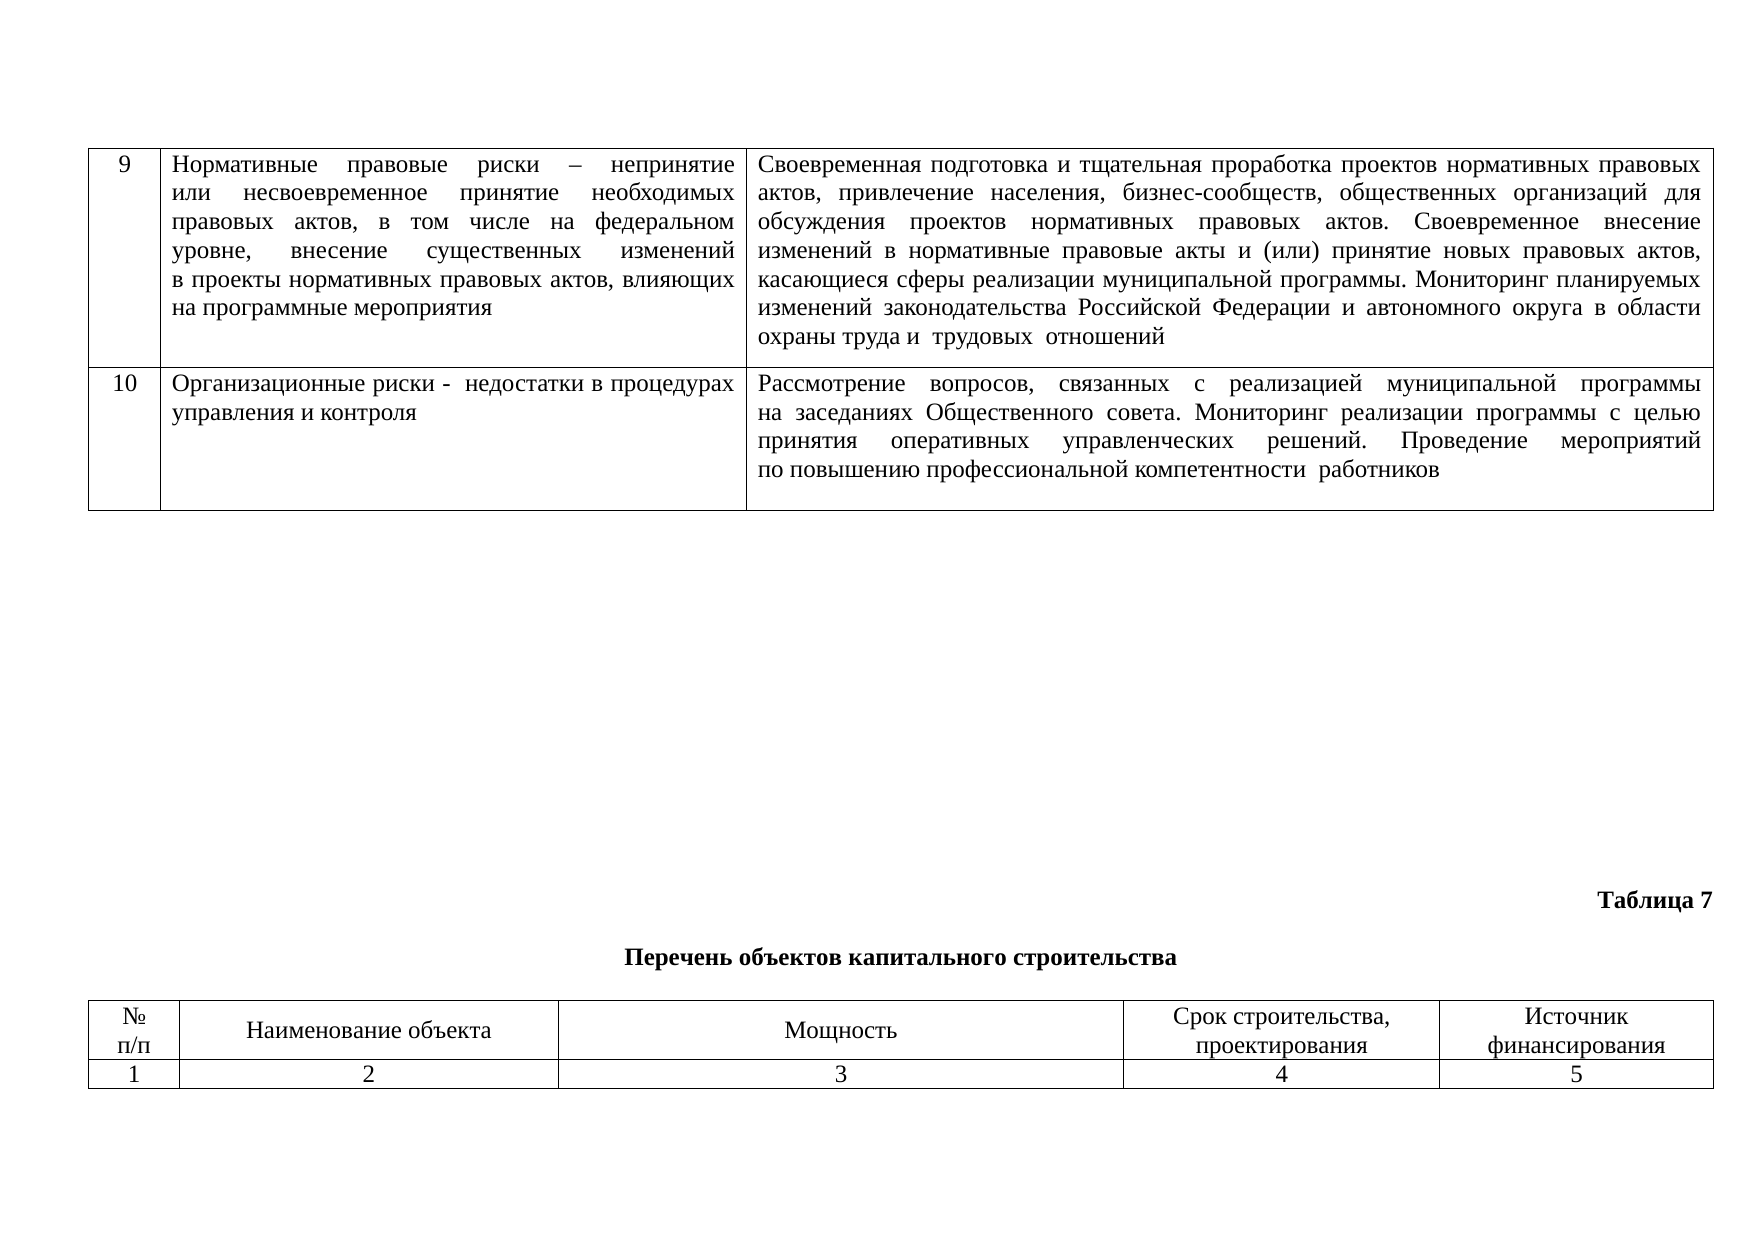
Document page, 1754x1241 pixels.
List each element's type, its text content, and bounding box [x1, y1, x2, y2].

text Перечень объектов капитального строительства [89, 942, 1713, 971]
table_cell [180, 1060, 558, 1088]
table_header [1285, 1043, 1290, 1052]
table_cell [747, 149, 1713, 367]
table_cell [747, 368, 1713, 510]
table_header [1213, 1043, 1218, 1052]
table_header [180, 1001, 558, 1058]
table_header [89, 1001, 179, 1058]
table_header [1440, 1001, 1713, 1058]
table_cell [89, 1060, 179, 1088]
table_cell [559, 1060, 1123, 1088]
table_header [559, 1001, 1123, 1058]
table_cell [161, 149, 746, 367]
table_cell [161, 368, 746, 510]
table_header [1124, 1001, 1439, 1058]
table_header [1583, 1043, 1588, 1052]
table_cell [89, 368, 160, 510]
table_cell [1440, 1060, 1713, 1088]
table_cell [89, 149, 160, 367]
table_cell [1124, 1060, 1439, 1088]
text Таблица 7 [89, 885, 1713, 914]
